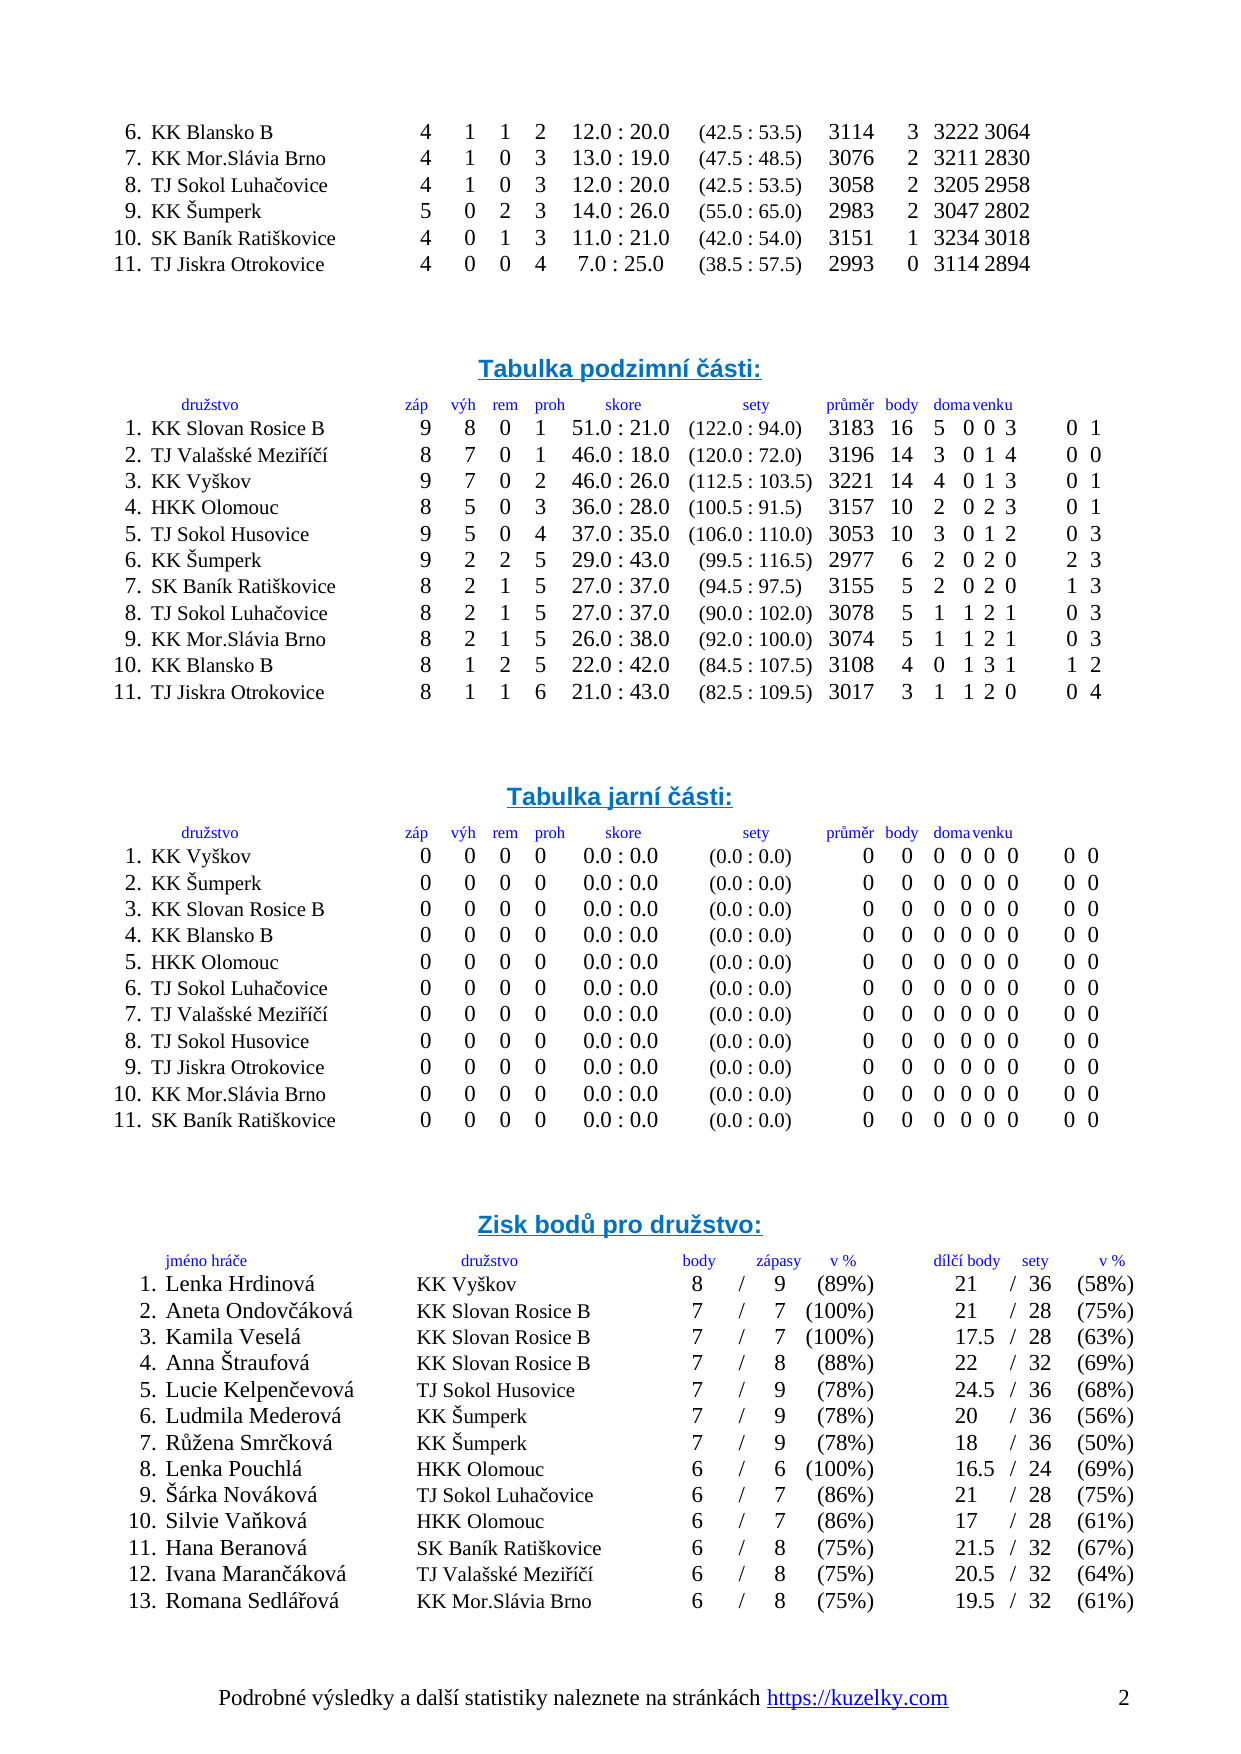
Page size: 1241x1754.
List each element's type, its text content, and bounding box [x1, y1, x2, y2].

text 13. Romana Sedlářová KK Mor.Slávia Brno 6 / 8 (75%) 19.5 / 32 (61%) [106, 1587, 1134, 1613]
text 7. KK Mor.Slávia Brno 4 1 0 3 13.0 : 19.0 (47.5 : 48.5) 3076 2 3211 2830 [106, 144, 1134, 171]
text 10. SK Baník Ratiškovice 4 0 1 3 11.0 : 21.0 (42.0 : 54.0) 3151 1 3234 3018 [106, 223, 1134, 250]
text 11. TJ Jiskra Otrokovice 8 1 1 6 21.0 : 43.0 (82.5 : 109.5) 3017 3 1 1 2 0 0 4 [106, 678, 1134, 704]
text 7. SK Baník Ratiškovice 8 2 1 5 27.0 : 37.0 (94.5 : 97.5) 3155 5 2 0 2 0 1 3 [106, 572, 1134, 599]
text 10. Silvie Vaňková HKK Olomouc 6 / 7 (86%) 17 / 28 (61%) [106, 1508, 1134, 1534]
text Zisk bodů pro družstvo: [94, 1210, 1145, 1239]
text 7. TJ Valašské Meziříčí 0 0 0 0 0.0 : 0.0 (0.0 : 0.0) 0 0 0 0 0 0 0 0 [106, 1001, 1134, 1027]
text 9. KK Šumperk 5 0 2 3 14.0 : 26.0 (55.0 : 65.0) 2983 2 3047 2802 [106, 197, 1134, 223]
text 4. KK Blansko B 0 0 0 0 0.0 : 0.0 (0.0 : 0.0) 0 0 0 0 0 0 0 0 [106, 921, 1134, 948]
text 11. TJ Jiskra Otrokovice 4 0 0 4 7.0 : 25.0 (38.5 : 57.5) 2993 0 3114 2894 [106, 250, 1134, 276]
text 8. TJ Sokol Luhačovice 8 2 1 5 27.0 : 37.0 (90.0 : 102.0) 3078 5 1 1 2 1 0 3 [106, 599, 1134, 625]
text 5. Lucie Kelpenčevová TJ Sokol Husovice 7 / 9 (78%) 24.5 / 36 (68%) [106, 1376, 1134, 1402]
text 9. KK Mor.Slávia Brno 8 2 1 5 26.0 : 38.0 (92.0 : 100.0) 3074 5 1 1 2 1 0 3 [106, 625, 1134, 652]
text 6. TJ Sokol Luhačovice 0 0 0 0 0.0 : 0.0 (0.0 : 0.0) 0 0 0 0 0 0 0 0 [106, 974, 1134, 1001]
text 2. TJ Valašské Meziříčí 8 7 0 1 46.0 : 18.0 (120.0 : 72.0) 3196 14 3 0 1 4 0 0 [106, 441, 1134, 467]
text Tabulka jarní části: [94, 782, 1145, 811]
text 8. TJ Sokol Husovice 0 0 0 0 0.0 : 0.0 (0.0 : 0.0) 0 0 0 0 0 0 0 0 [106, 1027, 1134, 1053]
text 11. Hana Beranová SK Baník Ratiškovice 6 / 8 (75%) 21.5 / 32 (67%) [106, 1534, 1134, 1560]
text 10. KK Blansko B 8 1 2 5 22.0 : 42.0 (84.5 : 107.5) 3108 4 0 1 3 1 1 2 [106, 652, 1134, 678]
text 3. KK Vyškov 9 7 0 2 46.0 : 26.0 (112.5 : 103.5) 3221 14 4 0 1 3 0 1 [106, 467, 1134, 493]
text 1. KK Slovan Rosice B 9 8 0 1 51.0 : 21.0 (122.0 : 94.0) 3183 16 5 0 0 3 0 1 [106, 414, 1134, 441]
text 8. Lenka Pouchlá HKK Olomouc 6 / 6 (100%) 16.5 / 24 (69%) [106, 1455, 1134, 1481]
text 12. Ivana Marančáková TJ Valašské Meziříčí 6 / 8 (75%) 20.5 / 32 (64%) [106, 1560, 1134, 1587]
text 1. Lenka Hrdinová KK Vyškov 8 / 9 (89%) 21 / 36 (58%) [106, 1270, 1134, 1297]
text 5. TJ Sokol Husovice 9 5 0 4 37.0 : 35.0 (106.0 : 110.0) 3053 10 3 0 1 2 0 3 [106, 520, 1134, 546]
text 8. TJ Sokol Luhačovice 4 1 0 3 12.0 : 20.0 (42.5 : 53.5) 3058 2 3205 2958 [106, 171, 1134, 197]
text 4. HKK Olomouc 8 5 0 3 36.0 : 28.0 (100.5 : 91.5) 3157 10 2 0 2 3 0 1 [106, 493, 1134, 520]
text 6. Ludmila Mederová KK Šumperk 7 / 9 (78%) 20 / 36 (56%) [106, 1402, 1134, 1428]
text 2. Aneta Ondovčáková KK Slovan Rosice B 7 / 7 (100%) 21 / 28 (75%) [106, 1297, 1134, 1323]
text 4. Anna Štraufová KK Slovan Rosice B 7 / 8 (88%) 22 / 32 (69%) [106, 1349, 1134, 1376]
text jméno hráče družstvo body zápasy v % dílčí body sety v % [106, 1251, 1134, 1270]
text Tabulka podzimní části: [94, 354, 1145, 383]
text 10. KK Mor.Slávia Brno 0 0 0 0 0.0 : 0.0 (0.0 : 0.0) 0 0 0 0 0 0 0 0 [106, 1079, 1134, 1106]
text 6. KK Blansko B 4 1 1 2 12.0 : 20.0 (42.5 : 53.5) 3114 3 3222 3064 [106, 118, 1134, 144]
text 2. KK Šumperk 0 0 0 0 0.0 : 0.0 (0.0 : 0.0) 0 0 0 0 0 0 0 0 [106, 869, 1134, 895]
text družstvo záp výh rem proh skore sety průměr body doma venku [106, 823, 1134, 842]
text 3. Kamila Veselá KK Slovan Rosice B 7 / 7 (100%) 17.5 / 28 (63%) [106, 1323, 1134, 1349]
text 7. Růžena Smrčková KK Šumperk 7 / 9 (78%) 18 / 36 (50%) [106, 1428, 1134, 1455]
text 5. HKK Olomouc 0 0 0 0 0.0 : 0.0 (0.0 : 0.0) 0 0 0 0 0 0 0 0 [106, 948, 1134, 974]
text 9. TJ Jiskra Otrokovice 0 0 0 0 0.0 : 0.0 (0.0 : 0.0) 0 0 0 0 0 0 0 0 [106, 1053, 1134, 1079]
text 11. SK Baník Ratiškovice 0 0 0 0 0.0 : 0.0 (0.0 : 0.0) 0 0 0 0 0 0 0 0 [106, 1106, 1134, 1132]
text 6. KK Šumperk 9 2 2 5 29.0 : 43.0 (99.5 : 116.5) 2977 6 2 0 2 0 2 3 [106, 546, 1134, 572]
text 1. KK Vyškov 0 0 0 0 0.0 : 0.0 (0.0 : 0.0) 0 0 0 0 0 0 0 0 [106, 842, 1134, 869]
text družstvo záp výh rem proh skore sety průměr body doma venku [106, 395, 1134, 414]
text 9. Šárka Nováková TJ Sokol Luhačovice 6 / 7 (86%) 21 / 28 (75%) [106, 1481, 1134, 1508]
text 3. KK Slovan Rosice B 0 0 0 0 0.0 : 0.0 (0.0 : 0.0) 0 0 0 0 0 0 0 0 [106, 895, 1134, 921]
